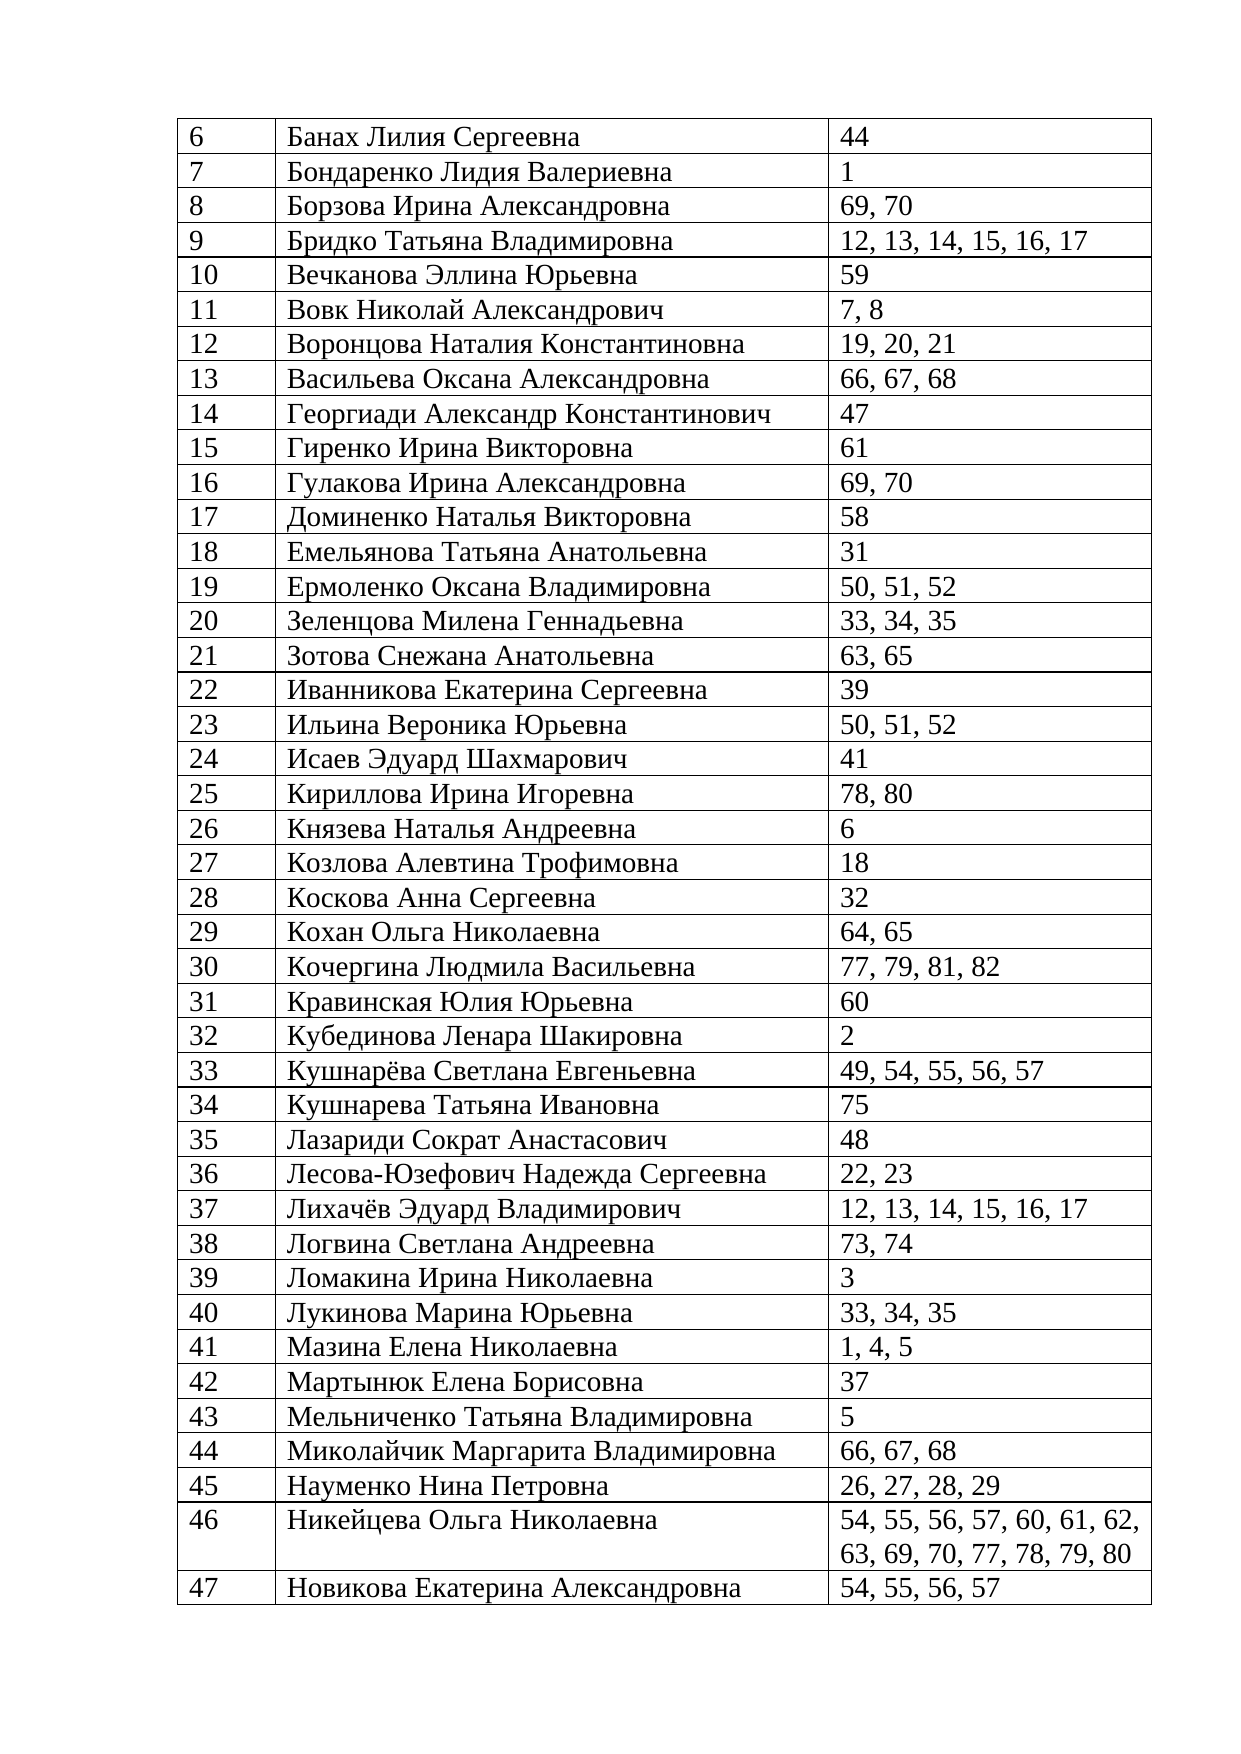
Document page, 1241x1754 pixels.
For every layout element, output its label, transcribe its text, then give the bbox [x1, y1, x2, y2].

table_cell Доминенко Наталья Викторовна [276, 500, 828, 533]
table_cell 54, 55, 56, 57, 60, 61, 62, 63, 69, 70, 77, 78, 79, 80 [829, 1503, 1151, 1569]
table_cell 44 [178, 1433, 275, 1467]
table_cell Коскова Анна Сергеевна [276, 880, 828, 913]
table_cell 22 [178, 673, 275, 706]
table_cell 12, 13, 14, 15, 16, 17 [829, 223, 1151, 256]
table_cell 34 [178, 1088, 275, 1121]
table_cell Науменко Нина Петровна [276, 1468, 828, 1501]
table_cell 8 [178, 188, 275, 222]
table_cell 63, 65 [829, 638, 1151, 671]
table_cell 42 [178, 1364, 275, 1398]
table_cell Исаев Эдуард Шахмарович [276, 742, 828, 775]
table_cell 2 [829, 1018, 1151, 1052]
table_cell 66, 67, 68 [829, 361, 1151, 395]
table_cell 14 [178, 396, 275, 429]
table_cell 13 [178, 361, 275, 395]
table_cell 26 [178, 811, 275, 844]
table_cell 33 [178, 1053, 275, 1086]
table_cell 23 [178, 707, 275, 741]
table_cell 73, 74 [829, 1226, 1151, 1259]
table_cell Бондаренко Лидия Валериевна [276, 154, 828, 187]
table_cell 64, 65 [829, 915, 1151, 948]
table_cell Кириллова Ирина Игоревна [276, 776, 828, 810]
table_cell 6 [178, 119, 275, 153]
table_cell 38 [178, 1226, 275, 1259]
table_cell 37 [829, 1364, 1151, 1398]
table_cell Зеленцова Милена Геннадьевна [276, 603, 828, 637]
table_cell 31 [178, 984, 275, 1017]
table_cell 26, 27, 28, 29 [829, 1468, 1151, 1501]
table_cell 7, 8 [829, 292, 1151, 326]
table_cell 69, 70 [829, 465, 1151, 498]
table_cell 47 [829, 396, 1151, 429]
table_cell 43 [178, 1399, 275, 1432]
table_cell 28 [178, 880, 275, 913]
table_cell 20 [178, 603, 275, 637]
table_cell 44 [829, 119, 1151, 153]
table_cell 27 [178, 845, 275, 879]
table_cell Мазина Елена Николаевна [276, 1330, 828, 1363]
table_cell Зотова Снежана Анатольевна [276, 638, 828, 671]
table_cell 31 [829, 534, 1151, 568]
table_cell Кравинская Юлия Юрьевна [276, 984, 828, 1017]
table_cell 15 [178, 430, 275, 464]
table_cell 46 [178, 1503, 275, 1569]
table_cell Козлова Алевтина Трофимовна [276, 845, 828, 879]
table_cell 50, 51, 52 [829, 707, 1151, 741]
table_cell 33, 34, 35 [829, 603, 1151, 637]
table_cell 60 [829, 984, 1151, 1017]
table_cell 41 [829, 742, 1151, 775]
table_cell 18 [178, 534, 275, 568]
table_cell 1 [829, 154, 1151, 187]
table_cell Васильева Оксана Александровна [276, 361, 828, 395]
table_cell Князева Наталья Андреевна [276, 811, 828, 844]
table_cell 36 [178, 1157, 275, 1190]
table_cell Воронцова Наталия Константиновна [276, 327, 828, 360]
table_cell 61 [829, 430, 1151, 464]
table_cell Никейцева Ольга Николаевна [276, 1503, 828, 1569]
table_cell 22, 23 [829, 1157, 1151, 1190]
table_cell 25 [178, 776, 275, 810]
table_cell Кушнарева Татьяна Ивановна [276, 1088, 828, 1121]
table_cell 45 [178, 1468, 275, 1501]
table_cell 5 [829, 1399, 1151, 1432]
table_cell Миколайчик Маргарита Владимировна [276, 1433, 828, 1467]
table_cell 54, 55, 56, 57 [829, 1571, 1151, 1604]
table_cell 16 [178, 465, 275, 498]
table_cell 66, 67, 68 [829, 1433, 1151, 1467]
table_cell 59 [829, 258, 1151, 291]
table_cell 19, 20, 21 [829, 327, 1151, 360]
table_cell Ильина Вероника Юрьевна [276, 707, 828, 741]
table_cell 33, 34, 35 [829, 1295, 1151, 1328]
table_cell Кушнарёва Светлана Евгеньевна [276, 1053, 828, 1086]
table_cell 7 [178, 154, 275, 187]
table_cell Логвина Светлана Андреевна [276, 1226, 828, 1259]
table_cell Ермоленко Оксана Владимировна [276, 569, 828, 602]
table_cell 49, 54, 55, 56, 57 [829, 1053, 1151, 1086]
table_cell 58 [829, 500, 1151, 533]
table_cell 17 [178, 500, 275, 533]
table_cell Кочергина Людмила Васильевна [276, 949, 828, 983]
table_cell Лазариди Сократ Анастасович [276, 1122, 828, 1156]
table_cell 78, 80 [829, 776, 1151, 810]
table_cell 3 [829, 1260, 1151, 1294]
table_cell Вовк Николай Александрович [276, 292, 828, 326]
table_cell 32 [178, 1018, 275, 1052]
table_cell 77, 79, 81, 82 [829, 949, 1151, 983]
table_cell 29 [178, 915, 275, 948]
table_cell 6 [829, 811, 1151, 844]
table_cell Ломакина Ирина Николаевна [276, 1260, 828, 1294]
table_cell Бридко Татьяна Владимировна [276, 223, 828, 256]
table_cell 9 [178, 223, 275, 256]
table_cell 39 [829, 673, 1151, 706]
table_cell Иванникова Екатерина Сергеевна [276, 673, 828, 706]
table_cell Мартынюк Елена Борисовна [276, 1364, 828, 1398]
table_cell 69, 70 [829, 188, 1151, 222]
table_cell 41 [178, 1330, 275, 1363]
table_cell 47 [178, 1571, 275, 1604]
table_cell Георгиади Александр Константинович [276, 396, 828, 429]
table_cell 24 [178, 742, 275, 775]
table_cell 39 [178, 1260, 275, 1294]
table_cell Лесова-Юзефович Надежда Сергеевна [276, 1157, 828, 1190]
table_cell 48 [829, 1122, 1151, 1156]
table_cell Новикова Екатерина Александровна [276, 1571, 828, 1604]
table_cell 75 [829, 1088, 1151, 1121]
table_cell 1, 4, 5 [829, 1330, 1151, 1363]
table_cell Емельянова Татьяна Анатольевна [276, 534, 828, 568]
table_cell Лукинова Марина Юрьевна [276, 1295, 828, 1328]
table_cell Кубединова Ленара Шакировна [276, 1018, 828, 1052]
table_cell Лихачёв Эдуард Владимирович [276, 1191, 828, 1225]
table_cell Кохан Ольга Николаевна [276, 915, 828, 948]
table_cell Вечканова Эллина Юрьевна [276, 258, 828, 291]
table_cell 18 [829, 845, 1151, 879]
table_cell 37 [178, 1191, 275, 1225]
table_cell Гулакова Ирина Александровна [276, 465, 828, 498]
table_cell Мельниченко Татьяна Владимировна [276, 1399, 828, 1432]
table_cell 35 [178, 1122, 275, 1156]
table_cell 11 [178, 292, 275, 326]
table_cell 32 [829, 880, 1151, 913]
table_cell Борзова Ирина Александровна [276, 188, 828, 222]
table_cell Банах Лилия Сергеевна [276, 119, 828, 153]
table_cell 21 [178, 638, 275, 671]
table_cell 19 [178, 569, 275, 602]
table_cell 12 [178, 327, 275, 360]
table_cell Гиренко Ирина Викторовна [276, 430, 828, 464]
table_cell 50, 51, 52 [829, 569, 1151, 602]
table_cell 30 [178, 949, 275, 983]
table_cell 12, 13, 14, 15, 16, 17 [829, 1191, 1151, 1225]
table_cell 10 [178, 258, 275, 291]
table_cell 40 [178, 1295, 275, 1328]
